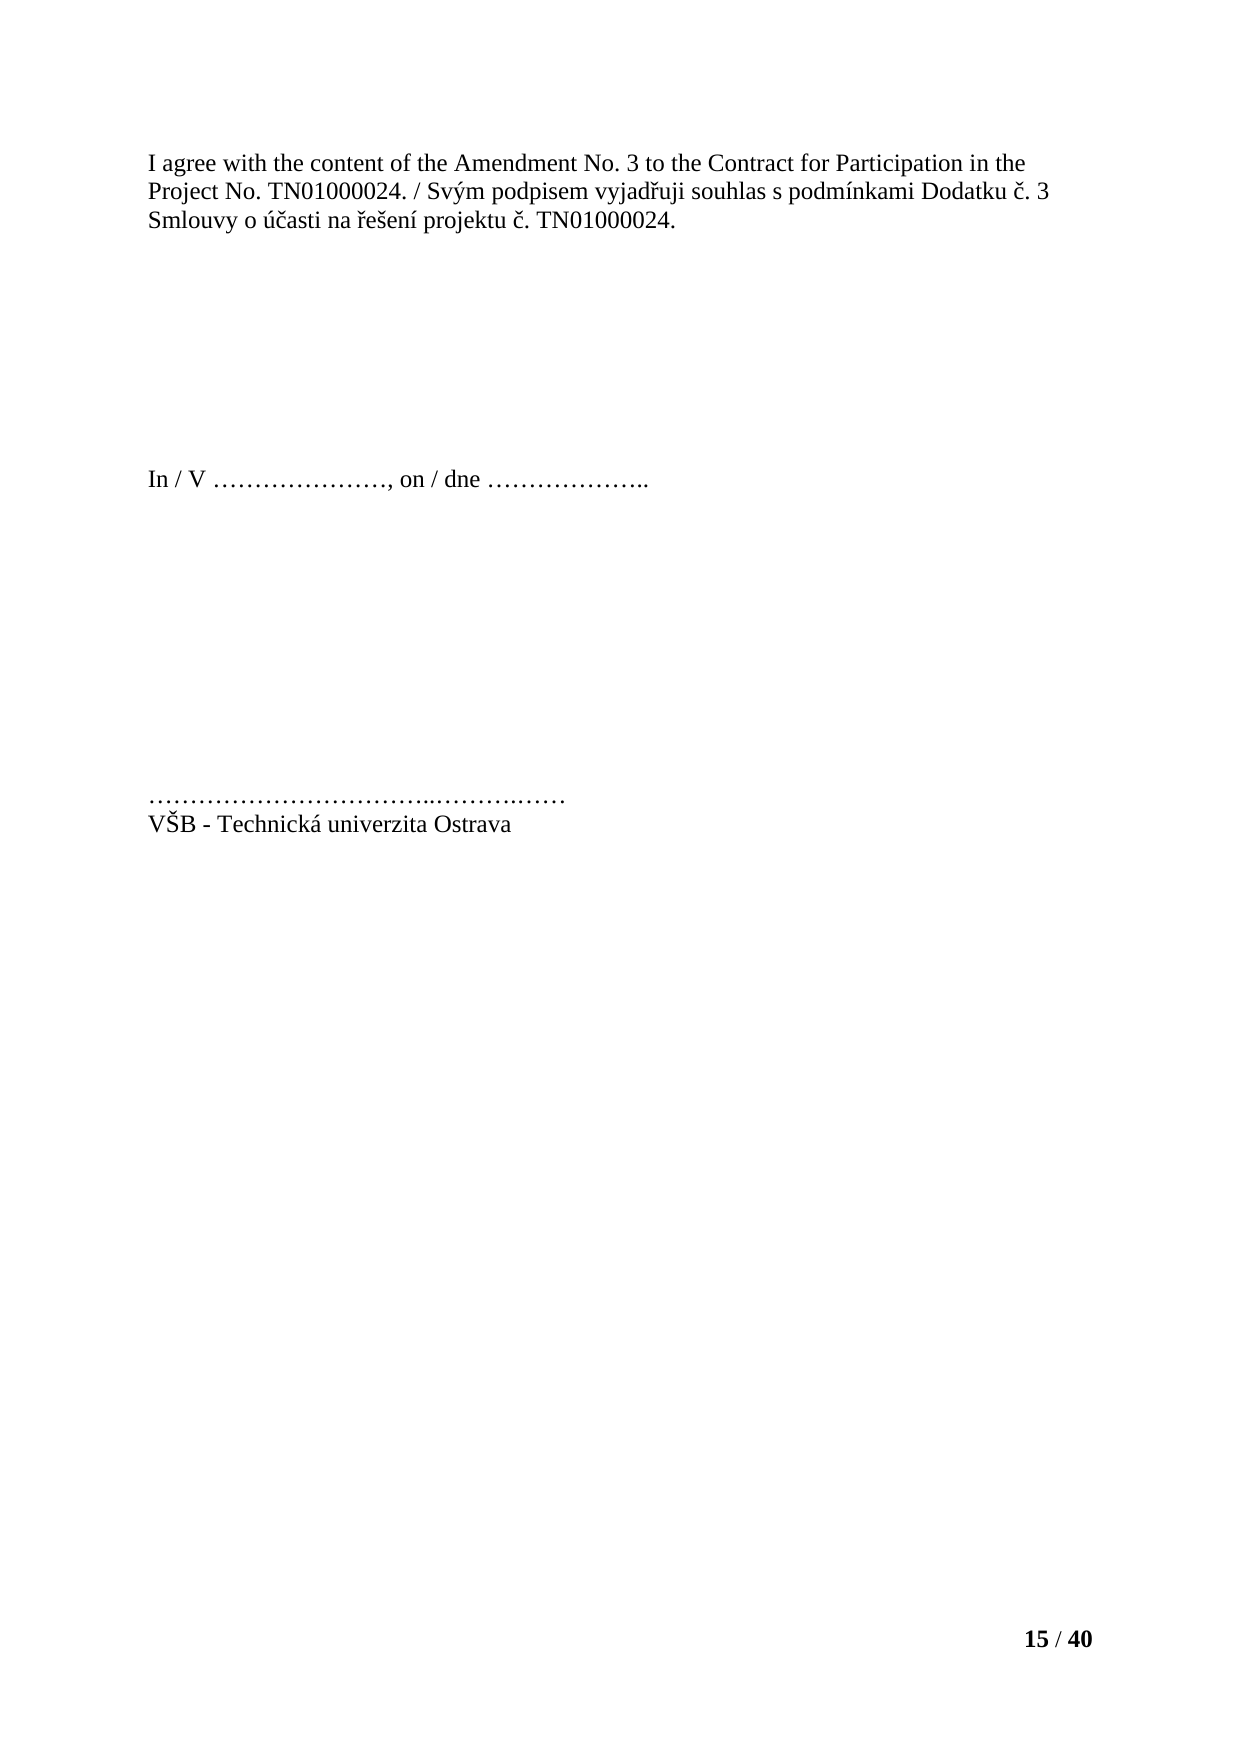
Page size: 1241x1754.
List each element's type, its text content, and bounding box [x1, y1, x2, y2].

text I agree with the content of the Amendment No. 3 to the Contract for Participation in the Project No. TN01000024. / Svým podpisem vyjadřuji souhlas s podmínkami Dodatku č. 3 Smlouvy o účasti na řešení projektu č. TN01000024. [148, 148, 1092, 234]
text ……………………………..……….…… [148, 780, 1092, 809]
text VŠB - Technická univerzita Ostrava [148, 809, 1092, 838]
text In / V …………………, on / dne ……………….. [148, 464, 1092, 493]
